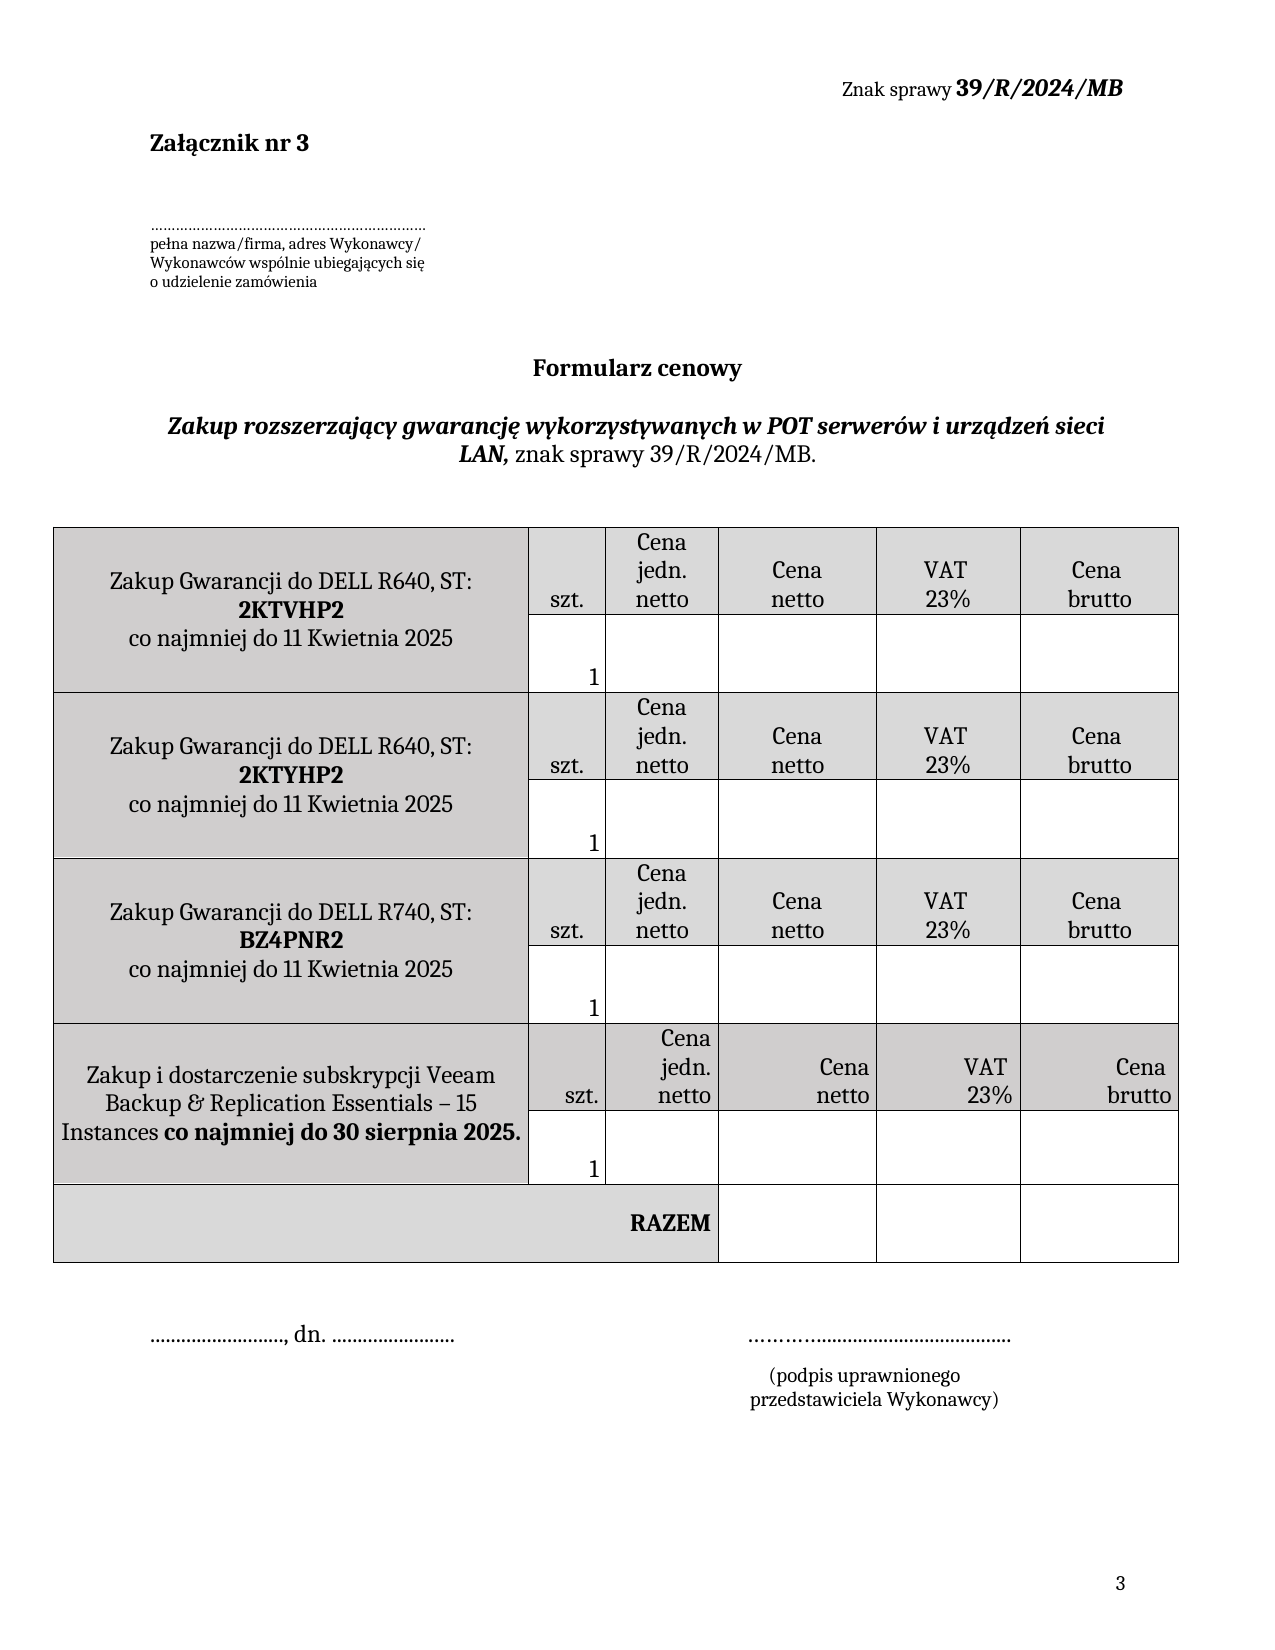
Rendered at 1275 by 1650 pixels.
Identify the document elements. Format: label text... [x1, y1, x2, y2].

table_cell [877, 615, 1020, 692]
table_cell Cena netto [719, 1024, 876, 1110]
table_cell Cena jedn. netto [606, 693, 718, 779]
table_cell Cena jedn. netto [606, 859, 718, 945]
table_cell [719, 946, 876, 1023]
table_cell [1021, 1111, 1178, 1183]
table_cell Cena netto [719, 693, 876, 779]
table_cell [606, 615, 718, 692]
table_cell [719, 615, 876, 692]
table_cell Zakup Gwarancji do DELL R640, ST: 2KTYHP2 co najmniej do 11 Kwietnia 2025 [54, 693, 528, 857]
table_cell RAZEM [54, 1185, 718, 1262]
table_cell [877, 946, 1020, 1023]
table_cell 1 [529, 1111, 605, 1183]
table_cell [1021, 1185, 1178, 1262]
table_header VAT 23% [877, 528, 1020, 614]
table_cell [877, 1185, 1020, 1262]
table_cell szt. [529, 859, 605, 945]
table_cell [877, 1111, 1020, 1183]
table_cell [719, 780, 876, 857]
table_cell 1 [529, 946, 605, 1023]
table_cell [1021, 946, 1178, 1023]
table_cell VAT 23% [877, 1024, 1020, 1110]
table_header Zakup Gwarancji do DELL R640, ST: 2KTVHP2 co najmniej do 11 Kwietnia 2025 [54, 528, 528, 692]
text ………………………………………………………… [150, 215, 1125, 234]
text Załącznik nr 3 [150, 129, 1125, 158]
text (podpis uprawnionego [704, 1363, 1125, 1387]
table_cell [1021, 615, 1178, 692]
table_cell Cena brutto [1021, 859, 1178, 945]
table_cell [606, 780, 718, 857]
table_cell Cena jedn. netto [606, 1024, 718, 1110]
text przedstawiciela Wykonawcy) [150, 1387, 1125, 1411]
table_cell [719, 1111, 876, 1183]
table_cell [606, 946, 718, 1023]
text .........................., dn. ........................ …………..................................... [150, 1320, 1228, 1349]
table_cell [606, 1111, 718, 1183]
table_cell Zakup Gwarancji do DELL R740, ST: BZ4PNR2 co najmniej do 11 Kwietnia 2025 [54, 859, 528, 1023]
table_header Cena jedn. netto [606, 528, 718, 614]
text Wykonawców wspólnie ubiegających się o udzielenie zamówienia [150, 253, 1125, 292]
text Zakup rozszerzający gwarancję wykorzystywanych w POT serwerów i urządzeń sieci LAN, znak sprawy 39/R/2024/MB. [150, 412, 1125, 469]
table_cell VAT 23% [877, 693, 1020, 779]
table_cell VAT 23% [877, 859, 1020, 945]
table_header Cena brutto [1021, 528, 1178, 614]
table_cell Cena netto [719, 859, 876, 945]
table_header Cena netto [719, 528, 876, 614]
table_cell [1021, 780, 1178, 857]
table_cell 1 [529, 780, 605, 857]
table_cell Cena brutto [1021, 1024, 1178, 1110]
table_cell szt. [529, 1024, 605, 1110]
text Formularz cenowy [150, 354, 1125, 383]
table_cell [719, 1185, 876, 1262]
table_cell szt. [529, 693, 605, 779]
table_cell [877, 780, 1020, 857]
table_cell Cena brutto [1021, 693, 1178, 779]
table_header szt. [529, 528, 605, 614]
table_cell Zakup i dostarczenie subskrypcji Veeam Backup & Replication Essentials – 15 Instances co najmniej do 30 sierpnia 2025. [54, 1024, 528, 1183]
text pełna nazwa/firma, adres Wykonawcy/ [150, 234, 1125, 253]
table_cell 1 [529, 615, 605, 692]
